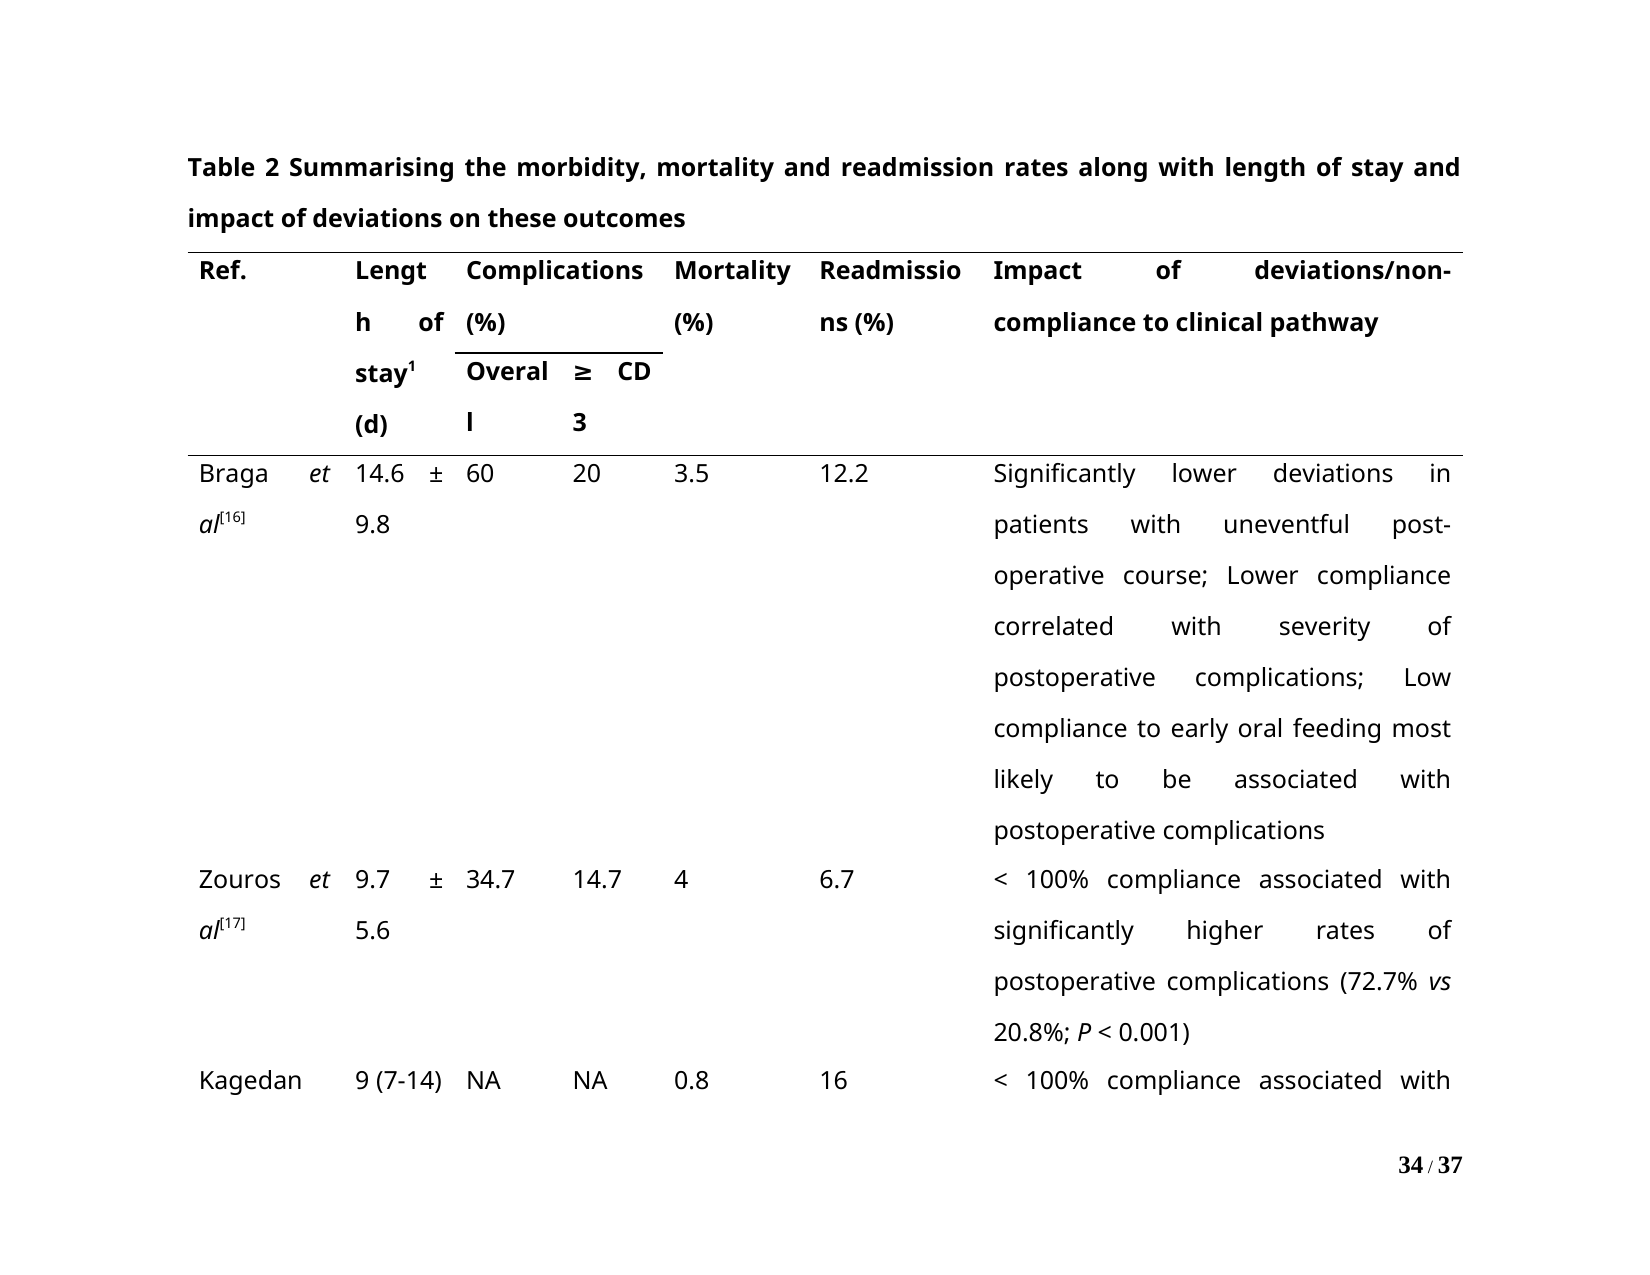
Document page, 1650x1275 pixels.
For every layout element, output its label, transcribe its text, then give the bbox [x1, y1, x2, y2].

table_cell 4 [663, 861, 808, 1063]
table_cell 16 [808, 1063, 982, 1111]
table_cell 14.7 [561, 861, 663, 1063]
table_header Ref. [188, 253, 344, 454]
text Table 2 Summarising the morbidity, mortality and readmission rates along with length of stay and impact of deviations on these outcomes [187, 150, 1462, 235]
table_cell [982, 1063, 1462, 1111]
table_header Length of stay1 (d) [344, 253, 454, 454]
table_cell Overall [455, 354, 561, 454]
table_cell 14.6 ± 9.8 [344, 456, 454, 861]
table_cell NA [561, 1063, 663, 1111]
table_header Complications (%) [455, 253, 663, 352]
table_cell < 100% compliance associated with significantly higher rates of postoperative complications (72.7% vs 20.8%; P < 0.001) [982, 861, 1462, 1063]
table_cell 12.2 [808, 456, 982, 861]
table_cell Kagedan et al[18] [188, 1063, 344, 1111]
table_header Readmissions (%) [808, 253, 982, 454]
table_cell 3.5 [663, 456, 808, 861]
table_cell Zouros et al[17] [188, 861, 344, 1063]
table_cell 9 (7-14) [344, 1063, 454, 1111]
table_header Impact of deviations/non-compliance to clinical pathway [982, 253, 1462, 454]
table_cell NA [455, 1063, 561, 1111]
table_cell ≥ CD 3 [561, 354, 663, 454]
table_cell 20 [561, 456, 663, 861]
table_cell 0.8 [663, 1063, 808, 1111]
table_cell 34.7 [455, 861, 561, 1063]
table_cell Braga et al[16] [188, 456, 344, 861]
table_cell 60 [455, 456, 561, 861]
table_cell 9.7 ± 5.6 [344, 861, 454, 1063]
table_cell 6.7 [808, 861, 982, 1063]
table_cell Significantly lower deviations in patients with uneventful post-operative course; Lower compliance correlated with severity of postoperative complications; Low compliance to early oral feeding most likely to be associated with postoperative complications [982, 456, 1462, 861]
table_header Mortality (%) [663, 253, 808, 454]
